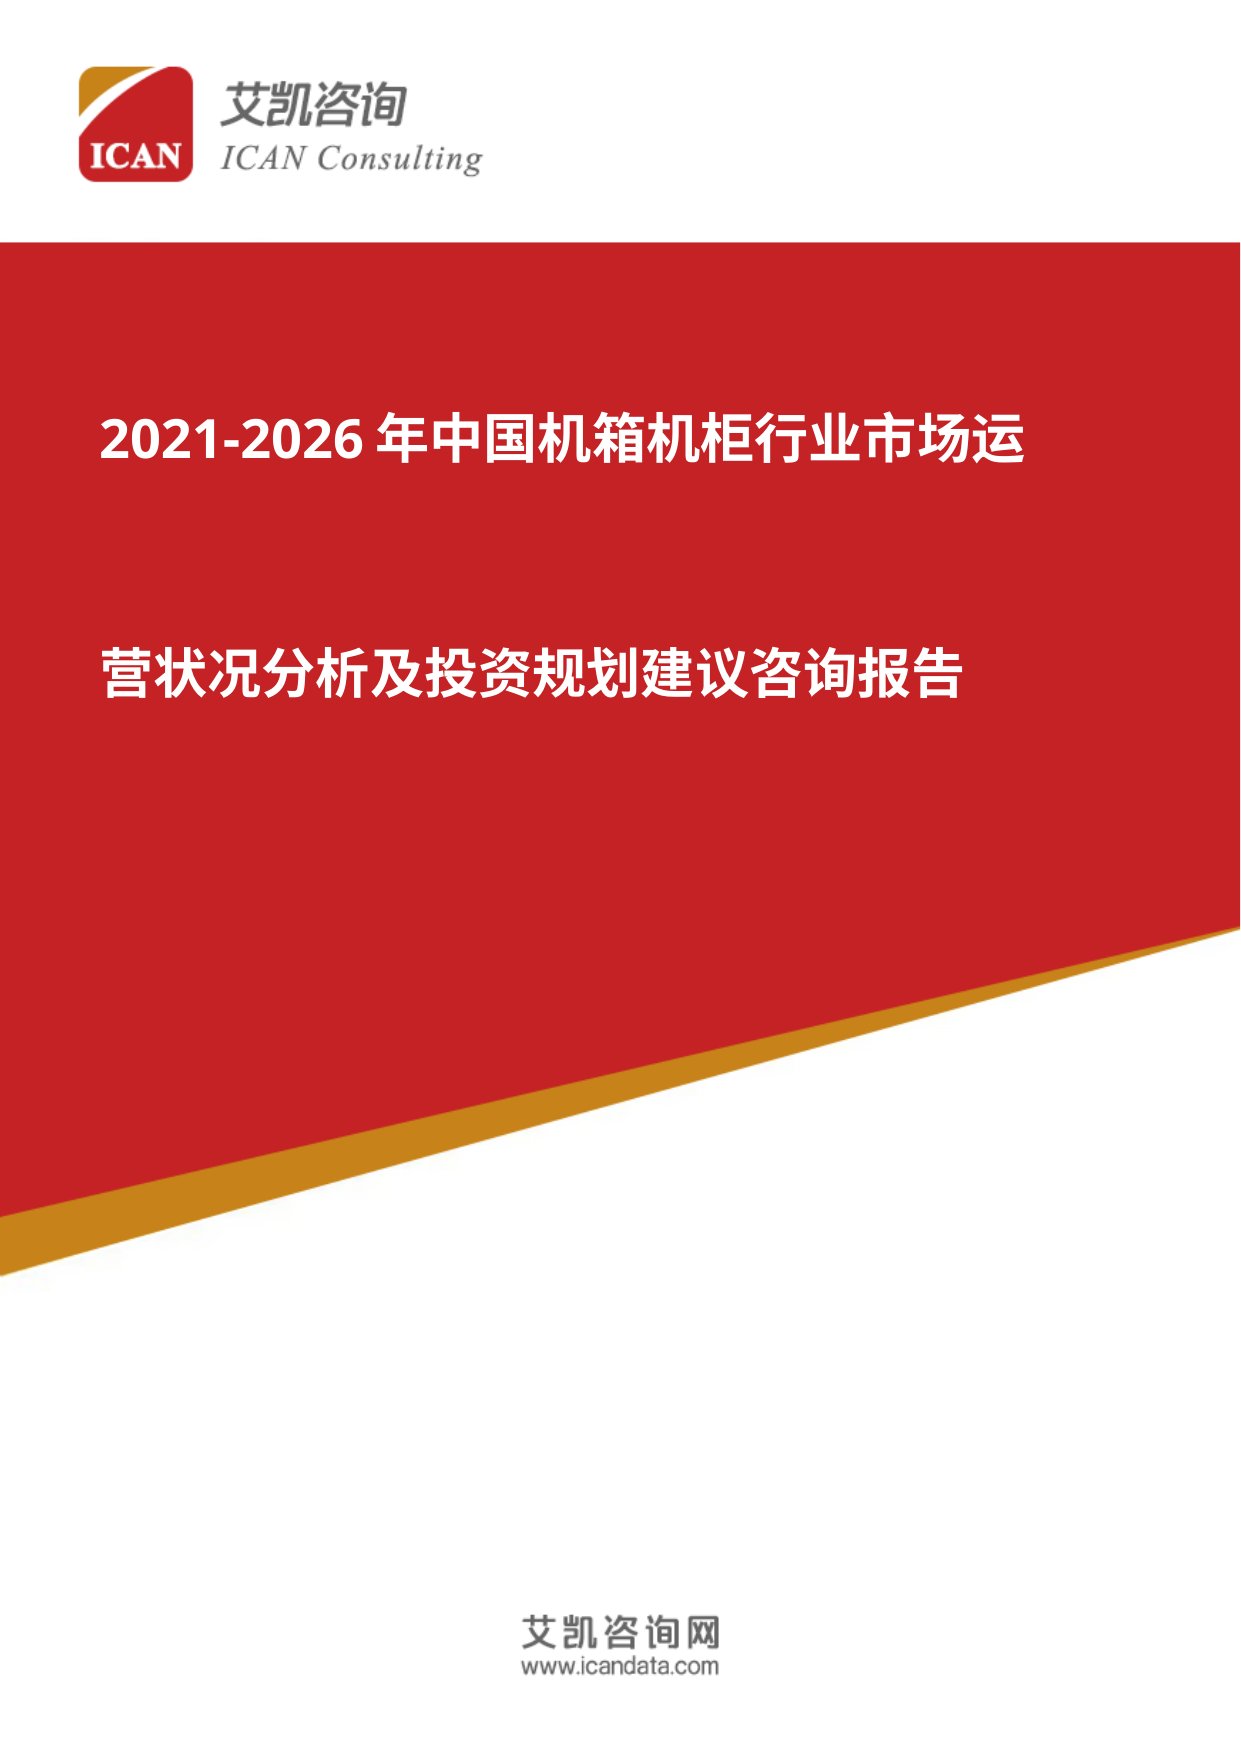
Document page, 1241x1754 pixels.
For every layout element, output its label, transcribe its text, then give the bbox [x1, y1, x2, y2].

subtitle 2021-2026年中国机箱机柜行业市场运营状况分析及投资规划建议咨询报告 [99, 386, 1053, 718]
picture [0, 5, 1241, 1754]
